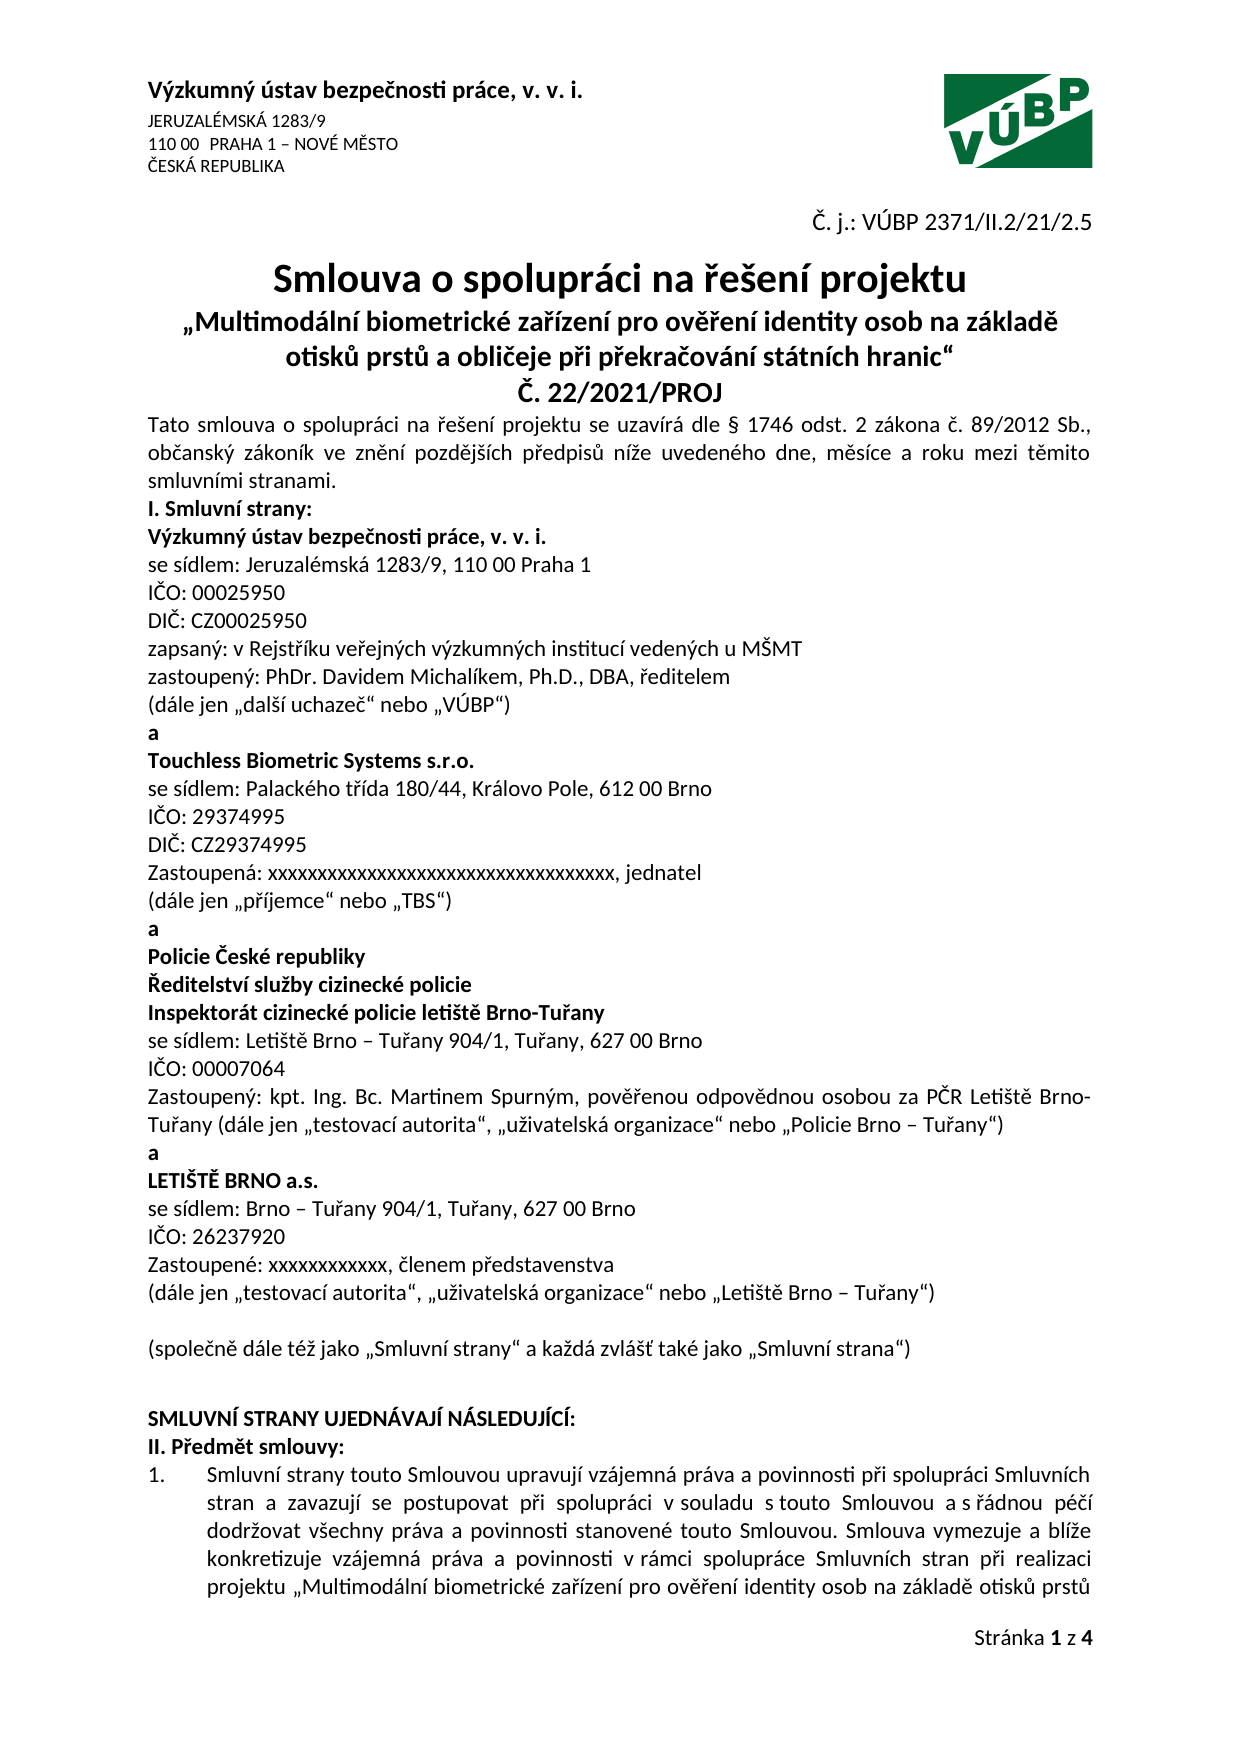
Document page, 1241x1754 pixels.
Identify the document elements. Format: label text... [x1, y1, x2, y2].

text IČO: 26237920 [148, 1222, 1093, 1250]
text se sídlem: Palackého třída 180/44, Královo Pole, 612 00 Brno [148, 774, 1093, 802]
text a [148, 1138, 1093, 1166]
text Tato smlouva o spolupráci na řešení projektu se uzavírá dle § 1746 odst. 2 zákona č. 89/2012 Sb., občanský zákoník ve znění pozdějších předpisů níže uvedeného dne, měsíce a roku mezi těmito smluvními stranami. [148, 410, 1093, 494]
text zastoupený: PhDr. Davidem Michalíkem, Ph.D., DBA, ředitelem [148, 662, 1093, 690]
text Ředitelství služby cizinecké policie [148, 970, 1093, 998]
text se sídlem: Jeruzalémská 1283/9, 110 00 Praha 1 [148, 550, 1093, 578]
text a [148, 718, 1093, 746]
text zapsaný: v Rejstříku veřejných výzkumných institucí vedených u MŠMT [148, 634, 1093, 662]
text „Multimodální biometrické zařízení pro ověření identity osob na základě otisků prstů a obličeje při překračování státních hranic“ [148, 303, 1093, 374]
text se sídlem: Letiště Brno – Tuřany 904/1, Tuřany, 627 00 Brno [148, 1026, 1093, 1054]
text IČO: 29374995 [148, 802, 1093, 830]
title Smlouva o spolupráci na řešení projektu [148, 252, 1093, 303]
text Touchless Biometric Systems s.r.o. [148, 746, 1093, 774]
text Č. 22/2021/PROJ [148, 374, 1093, 410]
text Výzkumný ústav bezpečnosti práce, v. v. i. [148, 522, 1093, 550]
text Zastoupené: xxxxxxxxxxxx, členem představenstva [148, 1250, 1093, 1278]
text (dále jen „testovací autorita“, „uživatelská organizace“ nebo „Letiště Brno – Tuřany“) [148, 1278, 1093, 1306]
text (společně dále též jako „Smluvní strany“ a každá zvlášť také jako „Smluvní strana“) [148, 1334, 1093, 1362]
text (dále jen „příjemce“ nebo „TBS“) [148, 886, 1093, 914]
text LETIŠTĚ BRNO a.s. [148, 1166, 1093, 1194]
title Č. j.: VÚBP 2371/II.2/21/2.5 [148, 206, 1093, 237]
text SMLUVNÍ STRANY UJEDNÁVAJÍ NÁSLEDUJÍCÍ: [148, 1404, 1093, 1432]
text (dále jen „další uchazeč“ nebo „VÚBP“) [148, 690, 1093, 718]
text DIČ: CZ00025950 [148, 606, 1093, 634]
text II. Předmět smlouvy: [148, 1432, 1093, 1460]
text I. Smluvní strany: [148, 494, 1093, 522]
text Inspektorát cizinecké policie letiště Brno-Tuřany [148, 998, 1093, 1026]
text IČO: 00007064 [148, 1054, 1093, 1082]
text Zastoupená: xxxxxxxxxxxxxxxxxxxxxxxxxxxxxxxxxxx, jednatel [148, 858, 1093, 886]
text Policie České republiky [148, 942, 1093, 970]
text se sídlem: Brno – Tuřany 904/1, Tuřany, 627 00 Brno [148, 1194, 1093, 1222]
picture [944, 74, 1093, 168]
text a [148, 914, 1093, 942]
text IČO: 00025950 [148, 578, 1093, 606]
text Zastoupený: kpt. Ing. Bc. Martinem Spurným, pověřenou odpovědnou osobou za PČR Letiště Brno-Tuřany (dále jen „testovací autorita“, „uživatelská organizace“ nebo „Policie Brno – Tuřany“) [148, 1082, 1093, 1138]
text DIČ: CZ29374995 [148, 830, 1093, 858]
